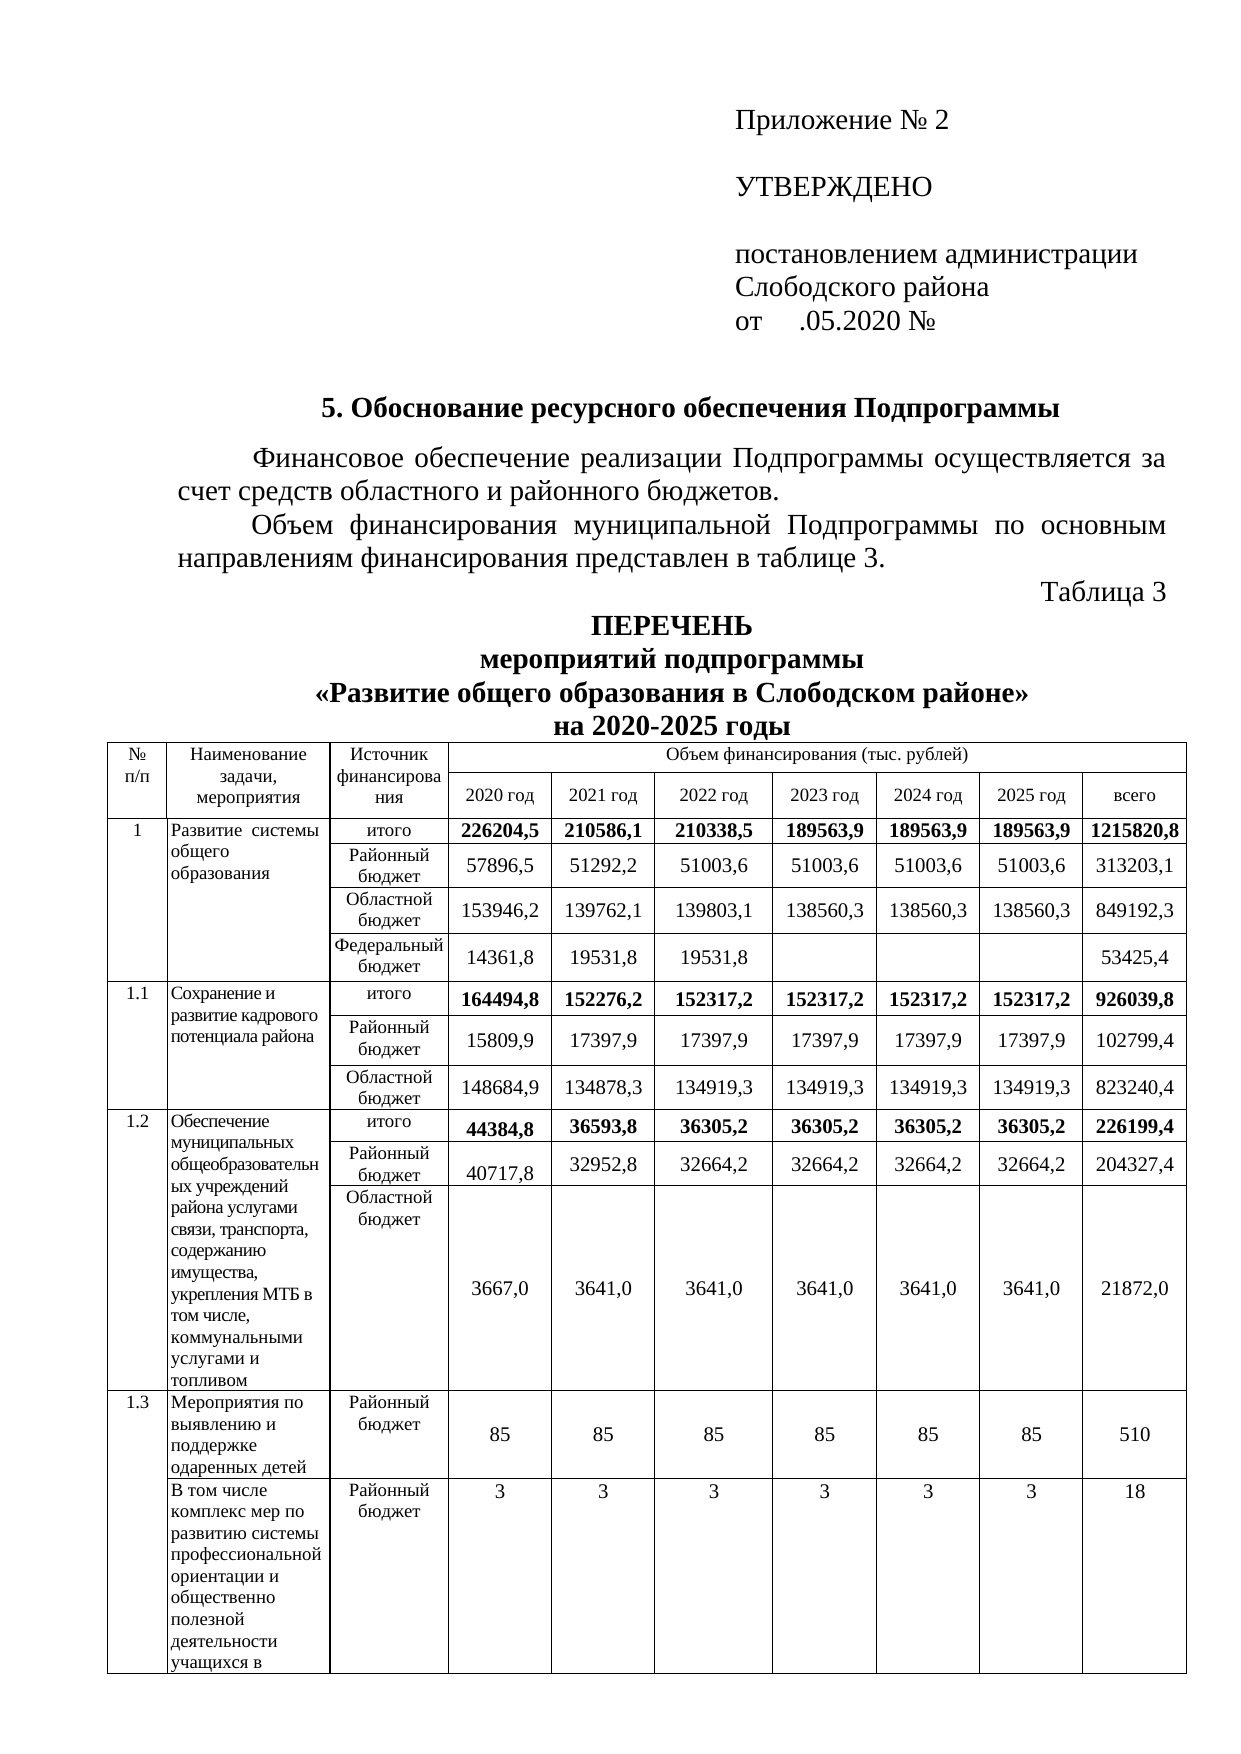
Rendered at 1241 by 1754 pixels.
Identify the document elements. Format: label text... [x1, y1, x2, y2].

table_cell 138560,3 [773, 888, 876, 932]
table_cell 134919,3 [773, 1066, 876, 1109]
table_cell Сохранение и развитие кадрового потенциала района [168, 982, 329, 1109]
table_cell 32664,2 [877, 1142, 979, 1185]
table_cell 85 [773, 1391, 876, 1477]
table_cell 138560,3 [980, 888, 1082, 932]
table_cell 148684,9 [449, 1066, 551, 1109]
table_cell 152317,2 [877, 982, 979, 1015]
table_cell 17397,9 [655, 1016, 772, 1065]
table_cell 152276,2 [552, 982, 654, 1015]
table_cell 2021 год [552, 773, 654, 817]
table_cell 313203,1 [1083, 844, 1186, 887]
table_cell 57896,5 [449, 844, 551, 887]
table_cell 153946,2 [449, 888, 551, 932]
table_cell 102799,4 [1083, 1016, 1186, 1065]
table_cell 152317,2 [773, 982, 876, 1015]
table_header Объем финансирования (тыс. рублей) [449, 743, 1186, 772]
table_cell 210338,5 [655, 819, 772, 842]
table_cell 19531,8 [552, 934, 654, 981]
table_cell Районный бюджет [331, 1479, 448, 1673]
table_cell 3641,0 [773, 1186, 876, 1390]
table_cell 19531,8 [655, 934, 772, 981]
table_cell 51292,2 [552, 844, 654, 887]
table_cell постановлением администрации [724, 236, 1163, 269]
text 5. Обоснование ресурсного обеспечения Подпрограммы [215, 390, 1167, 423]
table_cell 32664,2 [980, 1142, 1082, 1185]
table_cell 3 [552, 1479, 654, 1673]
table_cell 2023 год [773, 773, 876, 817]
table_cell 510 [1083, 1391, 1186, 1477]
table_header Источник финансирования [331, 743, 448, 817]
table_cell 85 [877, 1391, 979, 1477]
table_cell 3 [655, 1479, 772, 1673]
table_cell 189563,9 [773, 819, 876, 842]
table_cell 134919,3 [877, 1066, 979, 1109]
table_cell 3641,0 [655, 1186, 772, 1390]
text ПЕРЕЧЕНЬ [177, 608, 1167, 641]
table_cell 51003,6 [655, 844, 772, 887]
table_cell 139762,1 [552, 888, 654, 932]
table_cell 1.3 [108, 1391, 167, 1673]
table_cell 138560,3 [877, 888, 979, 932]
table_cell 53425,4 [1083, 934, 1186, 981]
table_cell 1215820,8 [1083, 819, 1186, 842]
table_cell Федеральный бюджет [331, 934, 448, 981]
table_cell от .05.2020 № [724, 303, 1163, 337]
table_cell 134919,3 [655, 1066, 772, 1109]
table_cell 926039,8 [1083, 982, 1186, 1015]
text «Развитие общего образования в Слободском районе» [177, 675, 1167, 708]
table_cell Районный бюджет [331, 1016, 448, 1065]
table_cell 189563,9 [877, 819, 979, 842]
table_cell 3 [449, 1479, 551, 1673]
table_cell 2025 год [980, 773, 1082, 817]
text Таблица 3 [177, 574, 1167, 608]
table_cell Развитие системы общего образования [168, 819, 329, 981]
table_cell 85 [449, 1391, 551, 1477]
table_cell 226199,4 [1083, 1110, 1186, 1141]
table_cell 2024 год [877, 773, 979, 817]
table_cell Районный бюджет [331, 1142, 448, 1185]
table_cell [877, 934, 979, 981]
table_cell 1.1 [108, 982, 167, 1109]
table_cell 17397,9 [877, 1016, 979, 1065]
table_cell 139803,1 [655, 888, 772, 932]
table_cell 36305,2 [655, 1110, 772, 1141]
table_cell Областной бюджет [331, 1186, 448, 1390]
table_cell 210586,1 [552, 819, 654, 842]
table_cell 189563,9 [980, 819, 1082, 842]
table_cell 134919,3 [980, 1066, 1082, 1109]
table_cell 36593,8 [552, 1110, 654, 1141]
table_cell 3641,0 [980, 1186, 1082, 1390]
table_cell итого [331, 819, 448, 842]
table_cell 3 [877, 1479, 979, 1673]
table_cell 21872,0 [1083, 1186, 1186, 1390]
table_header Приложение № 2 УТВЕРЖДЕНО [724, 102, 1163, 236]
table_cell 36305,2 [877, 1110, 979, 1141]
table_cell 44384,8 [449, 1110, 551, 1141]
table_cell [773, 934, 876, 981]
table_cell 3 [980, 1479, 1082, 1673]
table_cell 152317,2 [655, 982, 772, 1015]
table_cell 134878,3 [552, 1066, 654, 1109]
table_cell 1 [108, 819, 167, 981]
table_cell 32952,8 [552, 1142, 654, 1185]
table_cell Районный бюджет [331, 1391, 448, 1477]
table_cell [168, 1479, 329, 1673]
table_cell Областной бюджет [331, 1066, 448, 1109]
table_cell Мероприятия по выявлению и поддержке одаренных детей [168, 1391, 329, 1477]
text Объем финансирования муниципальной Подпрограммы по основным направлениям финансирования представлен в таблице 3. [177, 507, 1167, 574]
table_cell 36305,2 [773, 1110, 876, 1141]
table_cell 2022 год [655, 773, 772, 817]
table_cell [980, 934, 1082, 981]
table_cell 18 [1083, 1479, 1186, 1673]
table_cell 849192,3 [1083, 888, 1186, 932]
table_cell 164494,8 [449, 982, 551, 1015]
table_cell 17397,9 [773, 1016, 876, 1065]
table_cell 51003,6 [980, 844, 1082, 887]
table_cell 51003,6 [773, 844, 876, 887]
table_cell 1.2 [108, 1110, 167, 1390]
table_cell 85 [552, 1391, 654, 1477]
text мероприятий подпрограммы [177, 641, 1167, 675]
table_cell Слободского района [724, 270, 1163, 303]
table_cell 32664,2 [655, 1142, 772, 1185]
table_cell 3 [773, 1479, 876, 1673]
table_cell 204327,4 [1083, 1142, 1186, 1185]
table_header Наименование задачи, мероприятия [167, 743, 329, 817]
table_cell 3641,0 [877, 1186, 979, 1390]
table_cell 15809,9 [449, 1016, 551, 1065]
table_cell итого [331, 982, 448, 1015]
table_cell Обеспечение муниципальных общеобразовательных учреждений района услугами связи, транспорта, содержанию имущества, укрепления МТБ в том числе, коммунальными услугами и топливом [168, 1110, 329, 1390]
table_cell 51003,6 [877, 844, 979, 887]
table_cell 85 [980, 1391, 1082, 1477]
table_cell 36305,2 [980, 1110, 1082, 1141]
table_cell 32664,2 [773, 1142, 876, 1185]
table_cell 40717,8 [449, 1142, 551, 1185]
table_cell 14361,8 [449, 934, 551, 981]
table_cell всего [1083, 773, 1186, 817]
table_cell 226204,5 [449, 819, 551, 842]
table_cell Районный бюджет [331, 844, 448, 887]
table_cell 2020 год [449, 773, 551, 817]
table_cell 823240,4 [1083, 1066, 1186, 1109]
text Финансовое обеспечение реализации Подпрограммы осуществляется за счет средств областного и районного бюджетов. [177, 440, 1167, 507]
table_cell 3641,0 [552, 1186, 654, 1390]
text на 2020-2025 годы [177, 708, 1167, 742]
table_cell итого [331, 1110, 448, 1141]
table_cell 17397,9 [980, 1016, 1082, 1065]
table_header № п/п [108, 743, 166, 817]
table_cell Областной бюджет [331, 888, 448, 932]
table_cell 3667,0 [449, 1186, 551, 1390]
table_cell 17397,9 [552, 1016, 654, 1065]
table_cell 152317,2 [980, 982, 1082, 1015]
table_cell 85 [655, 1391, 772, 1477]
